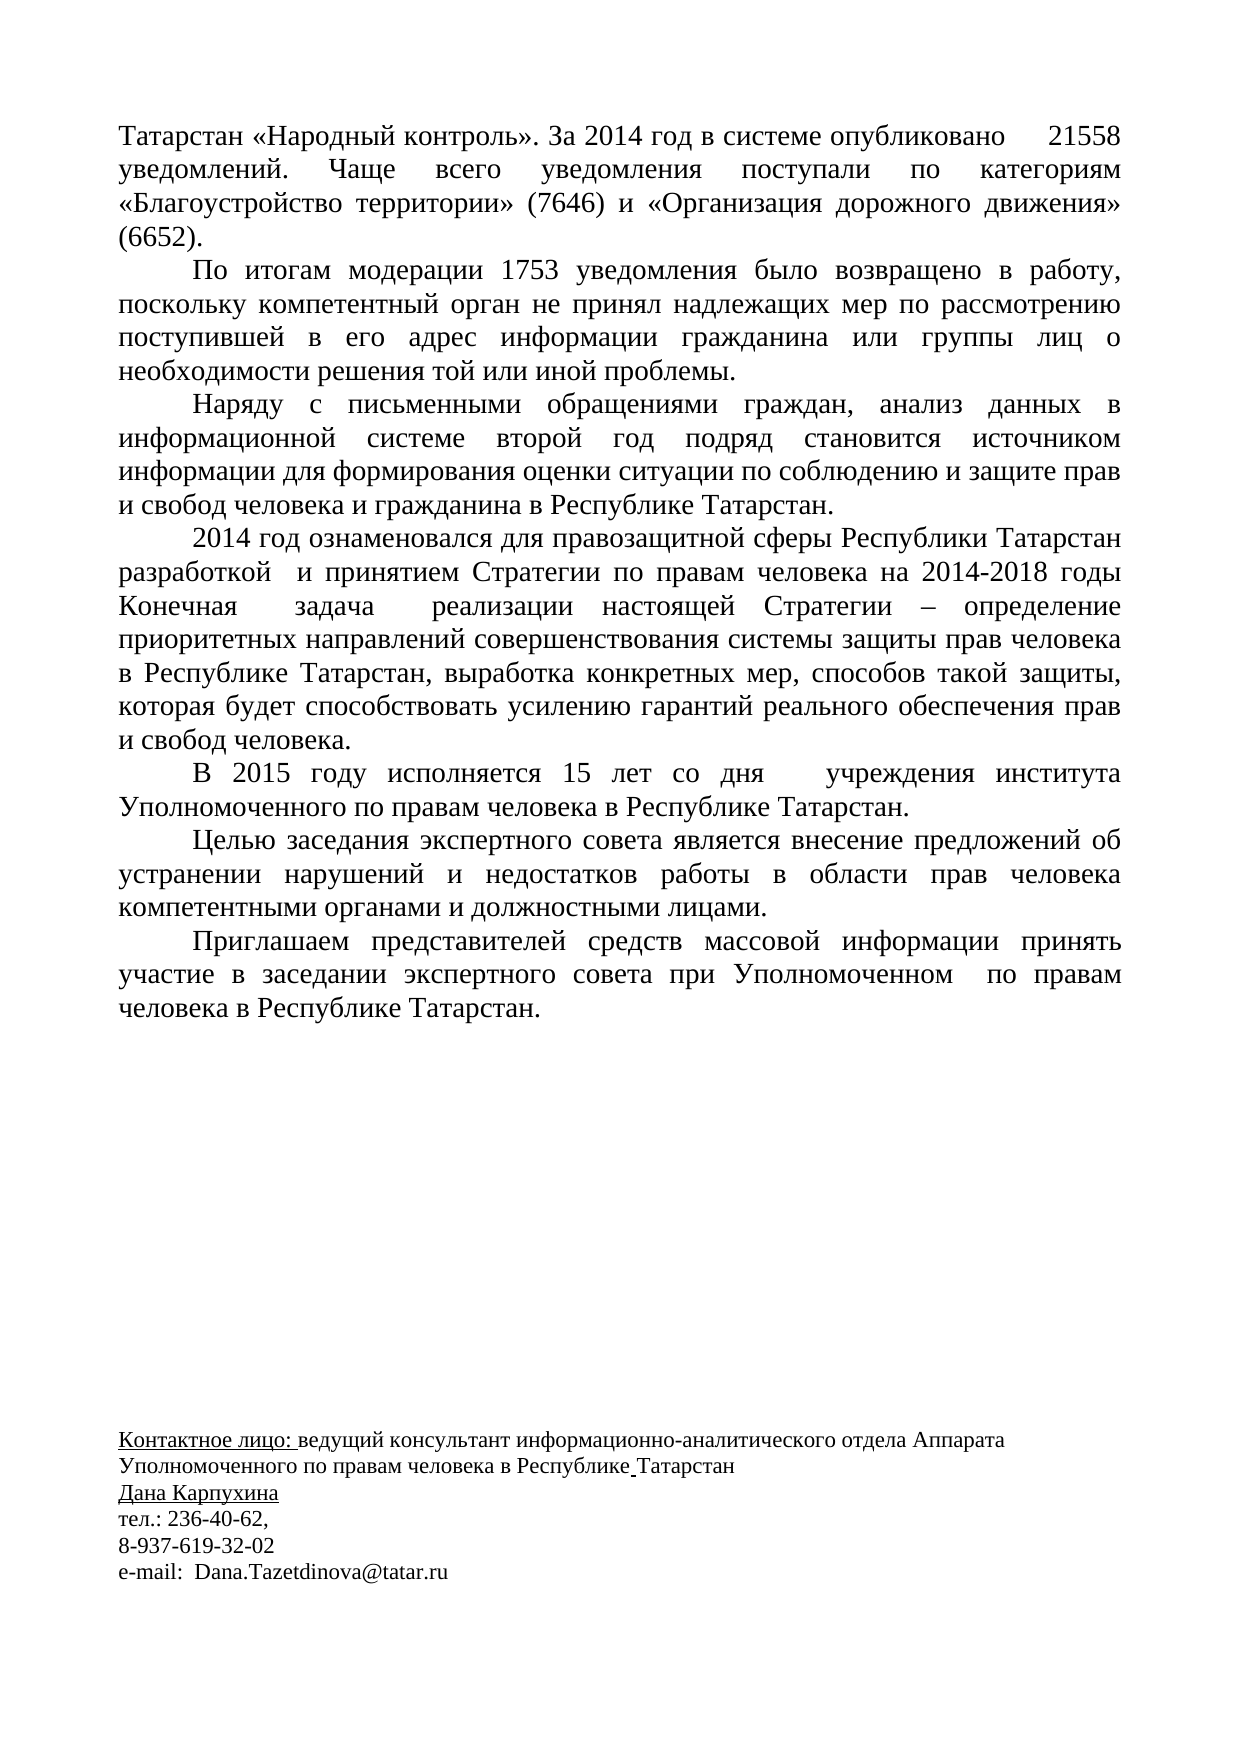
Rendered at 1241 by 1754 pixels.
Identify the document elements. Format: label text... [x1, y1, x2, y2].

text 8-937-619-32-02 [118, 1532, 1122, 1558]
text e-mail: Dana.Tazetdinova@tatar.ru [118, 1558, 1122, 1584]
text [118, 118, 1122, 252]
text Дана Карпухина [118, 1479, 1122, 1505]
text тел.: 236-40-62, [118, 1505, 1122, 1532]
text Наряду с письменными обращениями граждан, анализ данных в информационной системе второй год подряд становится источником информации для формирования оценки ситуации по соблюдению и защите прав и свобод человека и гражданина в Республике Татарстан. [118, 386, 1122, 521]
text Контактное лицо: ведущий консультант информационно-аналитического отдела Аппарата Уполномоченного по правам человека в Республике Татарстан [118, 1426, 1122, 1479]
text Приглашаем представителей средств массовой информации принять участие в заседании экспертного совета при Уполномоченном по правам человека в Республике Татарстан. [118, 923, 1122, 1024]
text 2014 год ознаменовался для правозащитной сферы Республики Татарстан разработкой и принятием Стратегии по правам человека на 2014-2018 годы Конечная задача реализации настоящей Стратегии – определение приоритетных направлений совершенствования системы защиты прав человека в Республике Татарстан, выработка конкретных мер, способов такой защиты, которая будет способствовать усилению гарантий реального обеспечения прав и свобод человека. [118, 521, 1122, 755]
text Целью заседания экспертного совета является внесение предложений об устранении нарушений и недостатков работы в области прав человека компетентными органами и должностными лицами. [118, 822, 1122, 923]
text В 2015 году исполняется 15 лет со дня учреждения института Уполномоченного по правам человека в Республике Татарстан. [118, 755, 1122, 822]
text По итогам модерации 1753 уведомления было возвращено в работу, поскольку компетентный орган не принял надлежащих мер по рассмотрению поступившей в его адрес информации гражданина или группы лиц о необходимости решения той или иной проблемы. [118, 252, 1122, 386]
